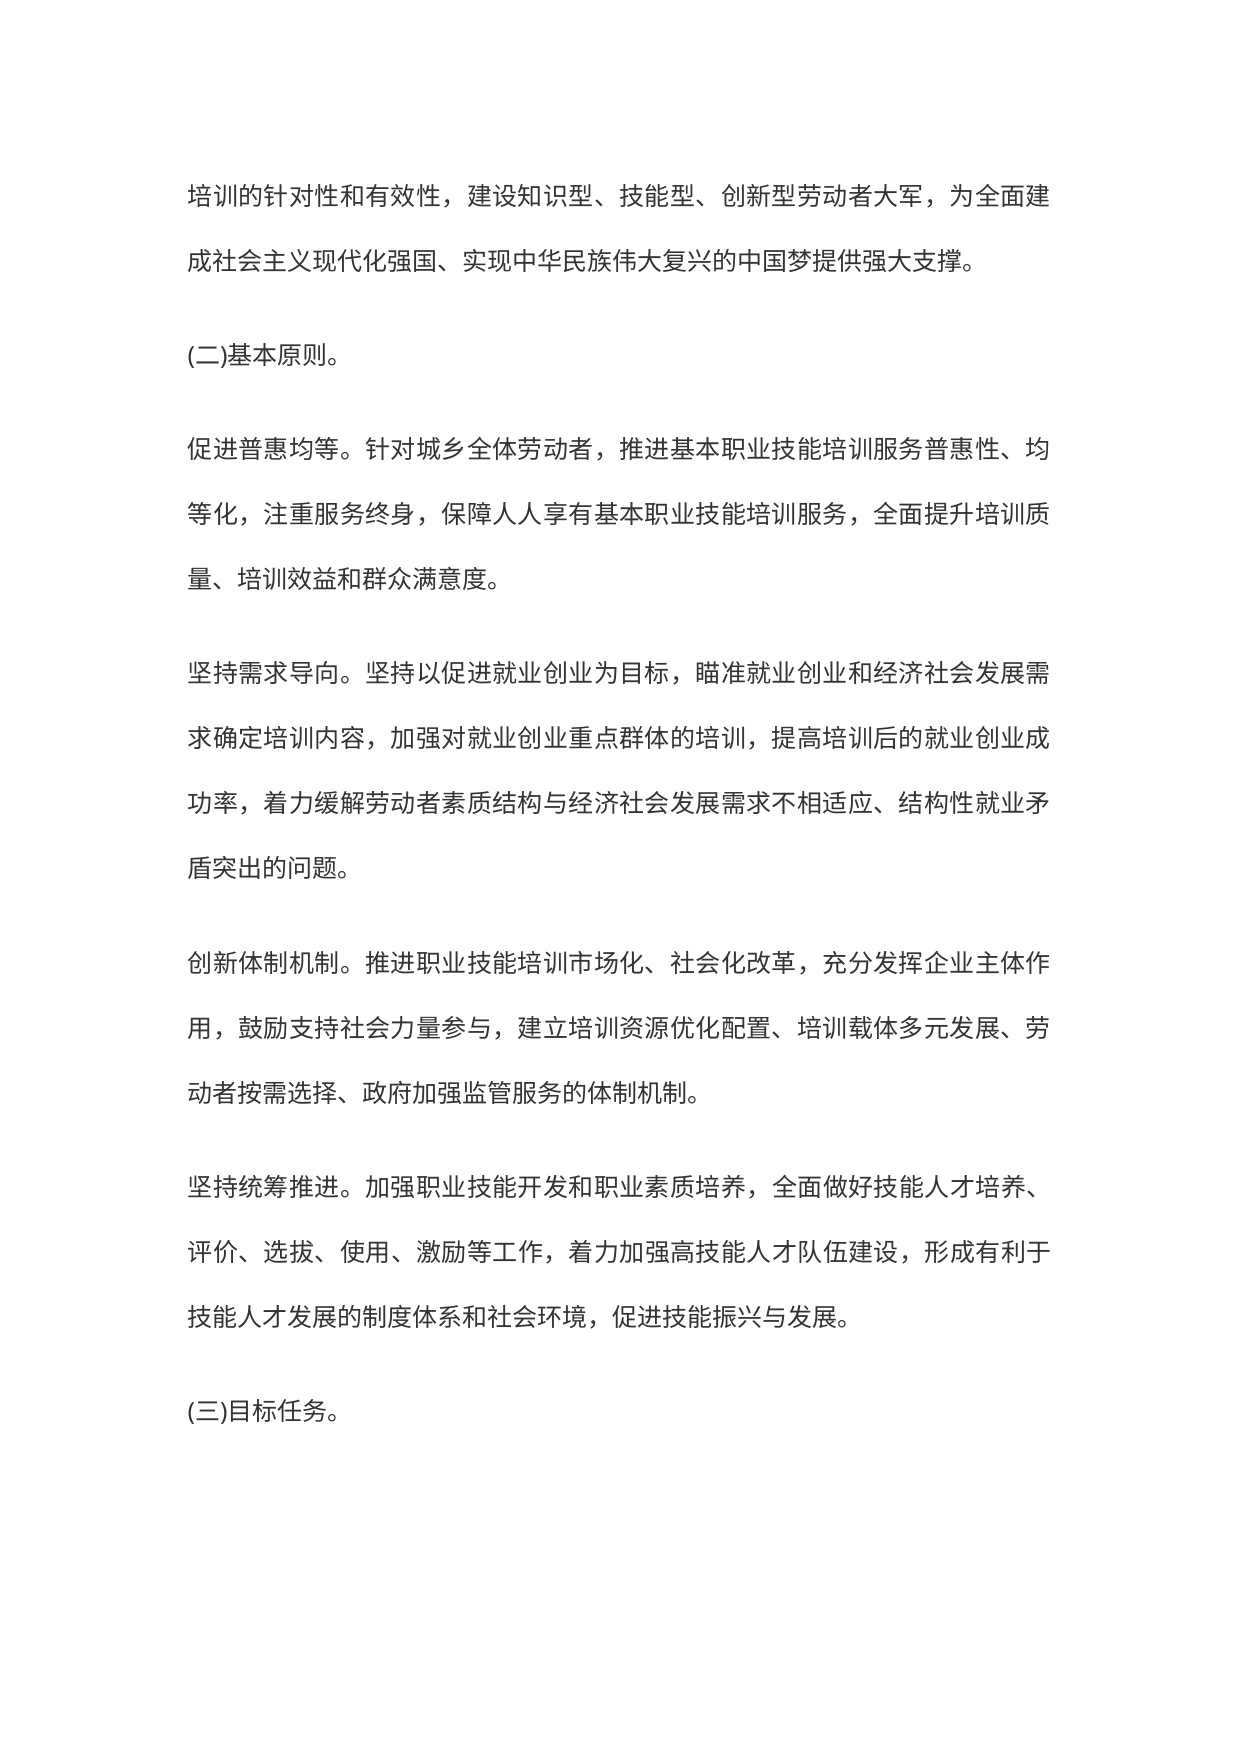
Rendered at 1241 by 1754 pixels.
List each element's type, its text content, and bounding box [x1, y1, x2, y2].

text (二)基本原则。 [187, 321, 1053, 386]
text 坚持统筹推进。加强职业技能开发和职业素质培养，全面做好技能人才培养、评价、选拔、使用、激励等工作，着力加强高技能人才队伍建设，形成有利于技能人才发展的制度体系和社会环境，促进技能振兴与发展。 [187, 1153, 1053, 1348]
text (三)目标任务。 [187, 1377, 1053, 1442]
text 坚持需求导向。坚持以促进就业创业为目标，瞄准就业创业和经济社会发展需求确定培训内容，加强对就业创业重点群体的培训，提高培训后的就业创业成功率，着力缓解劳动者素质结构与经济社会发展需求不相适应、结构性就业矛盾突出的问题。 [187, 639, 1053, 899]
text 促进普惠均等。针对城乡全体劳动者，推进基本职业技能培训服务普惠性、均等化，注重服务终身，保障人人享有基本职业技能培训服务，全面提升培训质量、培训效益和群众满意度。 [187, 415, 1053, 610]
text 创新体制机制。推进职业技能培训市场化、社会化改革，充分发挥企业主体作用，鼓励支持社会力量参与，建立培训资源优化配置、培训载体多元发展、劳动者按需选择、政府加强监管服务的体制机制。 [187, 929, 1053, 1124]
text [187, 162, 1053, 292]
